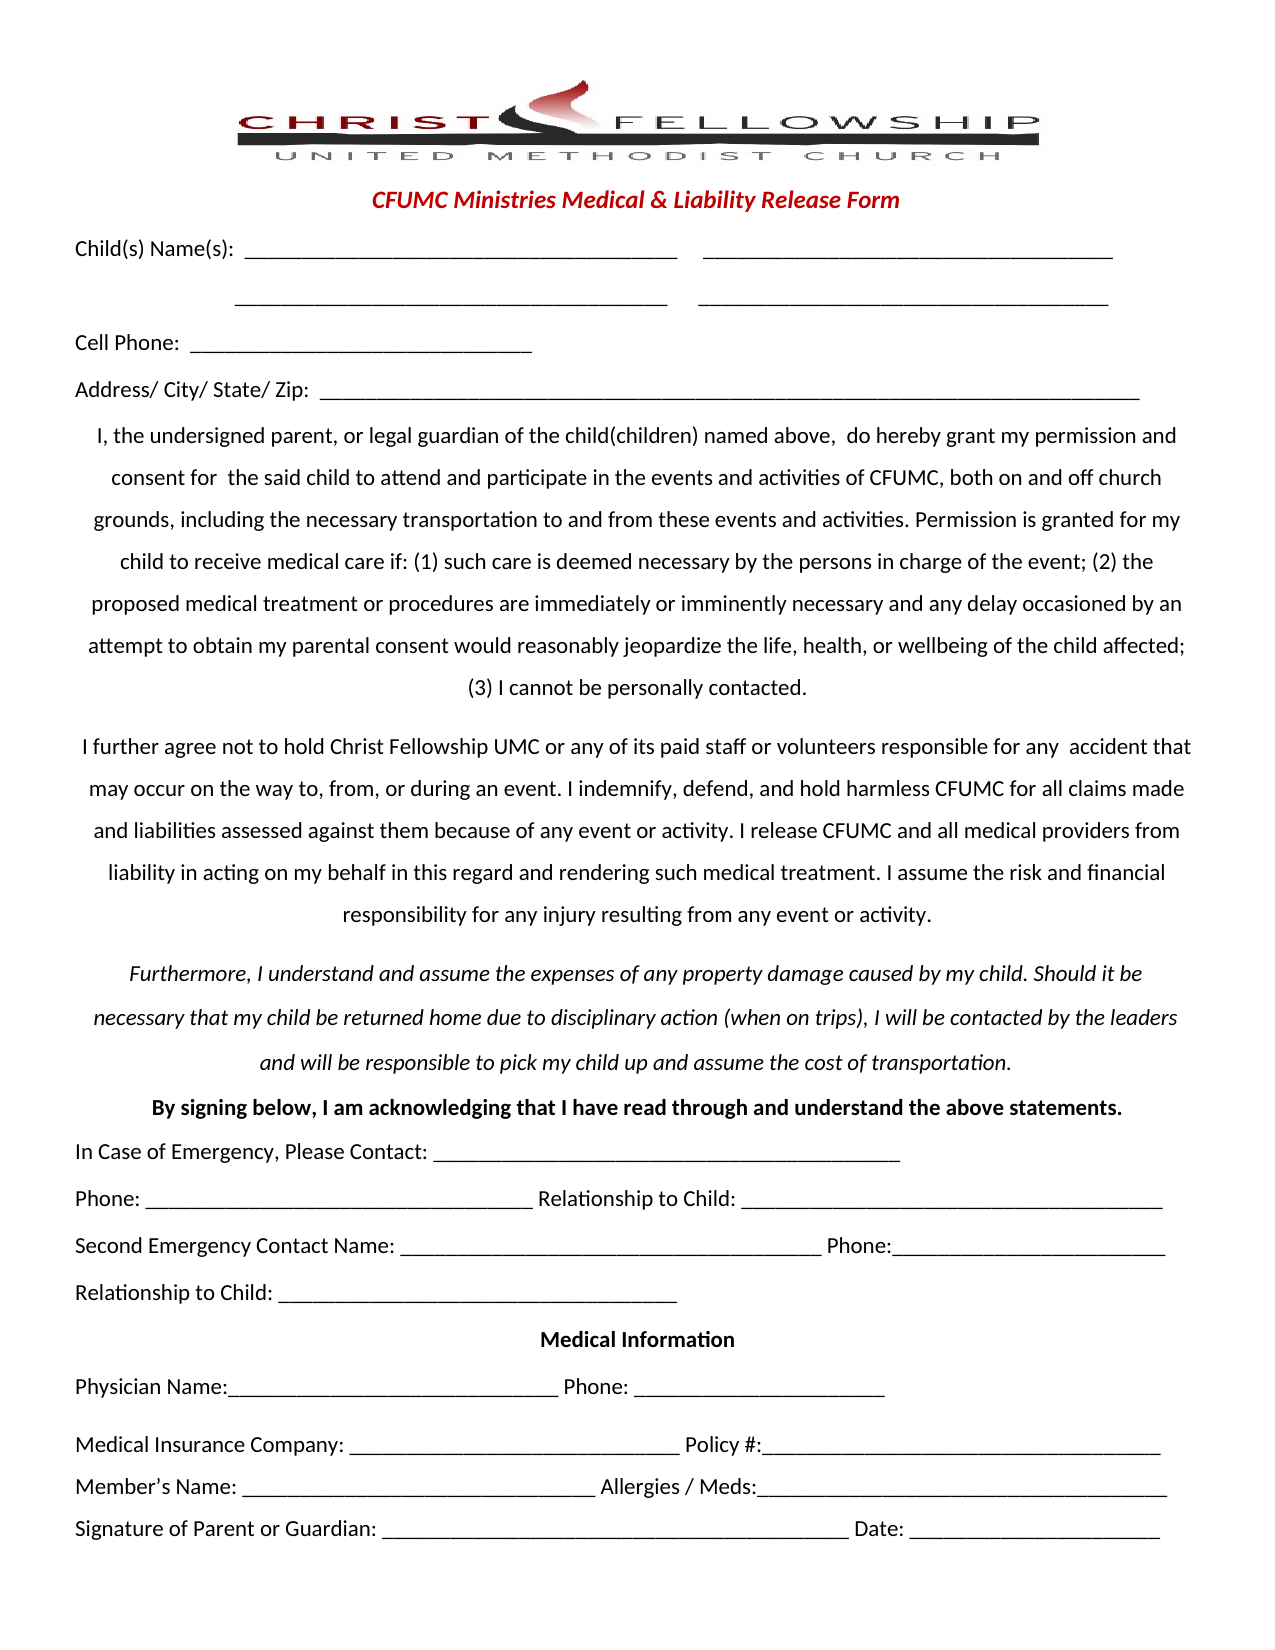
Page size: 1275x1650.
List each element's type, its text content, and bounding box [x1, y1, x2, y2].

text Phone: __________________________________ Relationship to Child: _____________________________________ [75, 1184, 1200, 1212]
text Furthermore, I understand and assume the expenses of any property damage caused by my child. Should it be [75, 959, 1200, 987]
text Cell Phone: ______________________________ [75, 328, 1200, 356]
text Second Emergency Contact Name: _____________________________________ Phone:________________________ [75, 1231, 1200, 1259]
text By signing below, I am acknowledging that I have read through and understand the above statements. [75, 1093, 1200, 1121]
text and will be responsible to pick my child up and assume the cost of transportation. [75, 1048, 1200, 1076]
text Address/ City/ State/ Zip: ________________________________________________________________________ [75, 375, 1200, 403]
text ______________________________________ ____________________________________ [75, 281, 1200, 309]
picture [216, 75, 1059, 166]
text Child(s) Name(s): ______________________________________ ____________________________________ [75, 234, 1200, 262]
text Medical Insurance Company: _____________________________ Policy #:___________________________________ Member’s Name: _______________________________ Allergies / Meds:____________________________________ Signature of Parent or Guardian: _________________________________________ Date: ______________________ [75, 1430, 1200, 1542]
text In Case of Emergency, Please Contact: _________________________________________ [75, 1137, 1200, 1165]
text CFUMC Ministries Medical & Liability Release Form [75, 184, 1200, 215]
text I, the undersigned parent, or legal guardian of the child(children) named above, do hereby grant my permission and consent for the said child to attend and participate in the events and activities of CFUMC, both on and off church grounds, including the necessary transportation to and from these events and activities. Permission is granted for my child to receive medical care if: (1) such care is deemed necessary by the persons in charge of the event; (2) the proposed medical treatment or procedures are immediately or imminently necessary and any delay occasioned by an attempt to obtain my parental consent would reasonably jeopardize the life, health, or wellbeing of the child affected; (3) I cannot be personally contacted. [75, 422, 1200, 701]
text necessary that my child be returned home due to disciplinary action (when on trips), I will be contacted by the leaders [75, 1003, 1200, 1031]
text I further agree not to hold Christ Fellowship UMC or any of its paid staff or volunteers responsible for any accident that may occur on the way to, from, or during an event. I indemnify, defend, and hold harmless CFUMC for all claims made and liabilities assessed against them because of any event or activity. I release CFUMC and all medical providers from liability in acting on my behalf in this regard and rendering such medical treatment. I assume the risk and financial responsibility for any injury resulting from any event or activity. [75, 732, 1200, 928]
text Medical Information [75, 1325, 1200, 1353]
text Physician Name:_____________________________ Phone: ______________________ [75, 1372, 1200, 1400]
text Relationship to Child: ___________________________________ [75, 1278, 1200, 1306]
